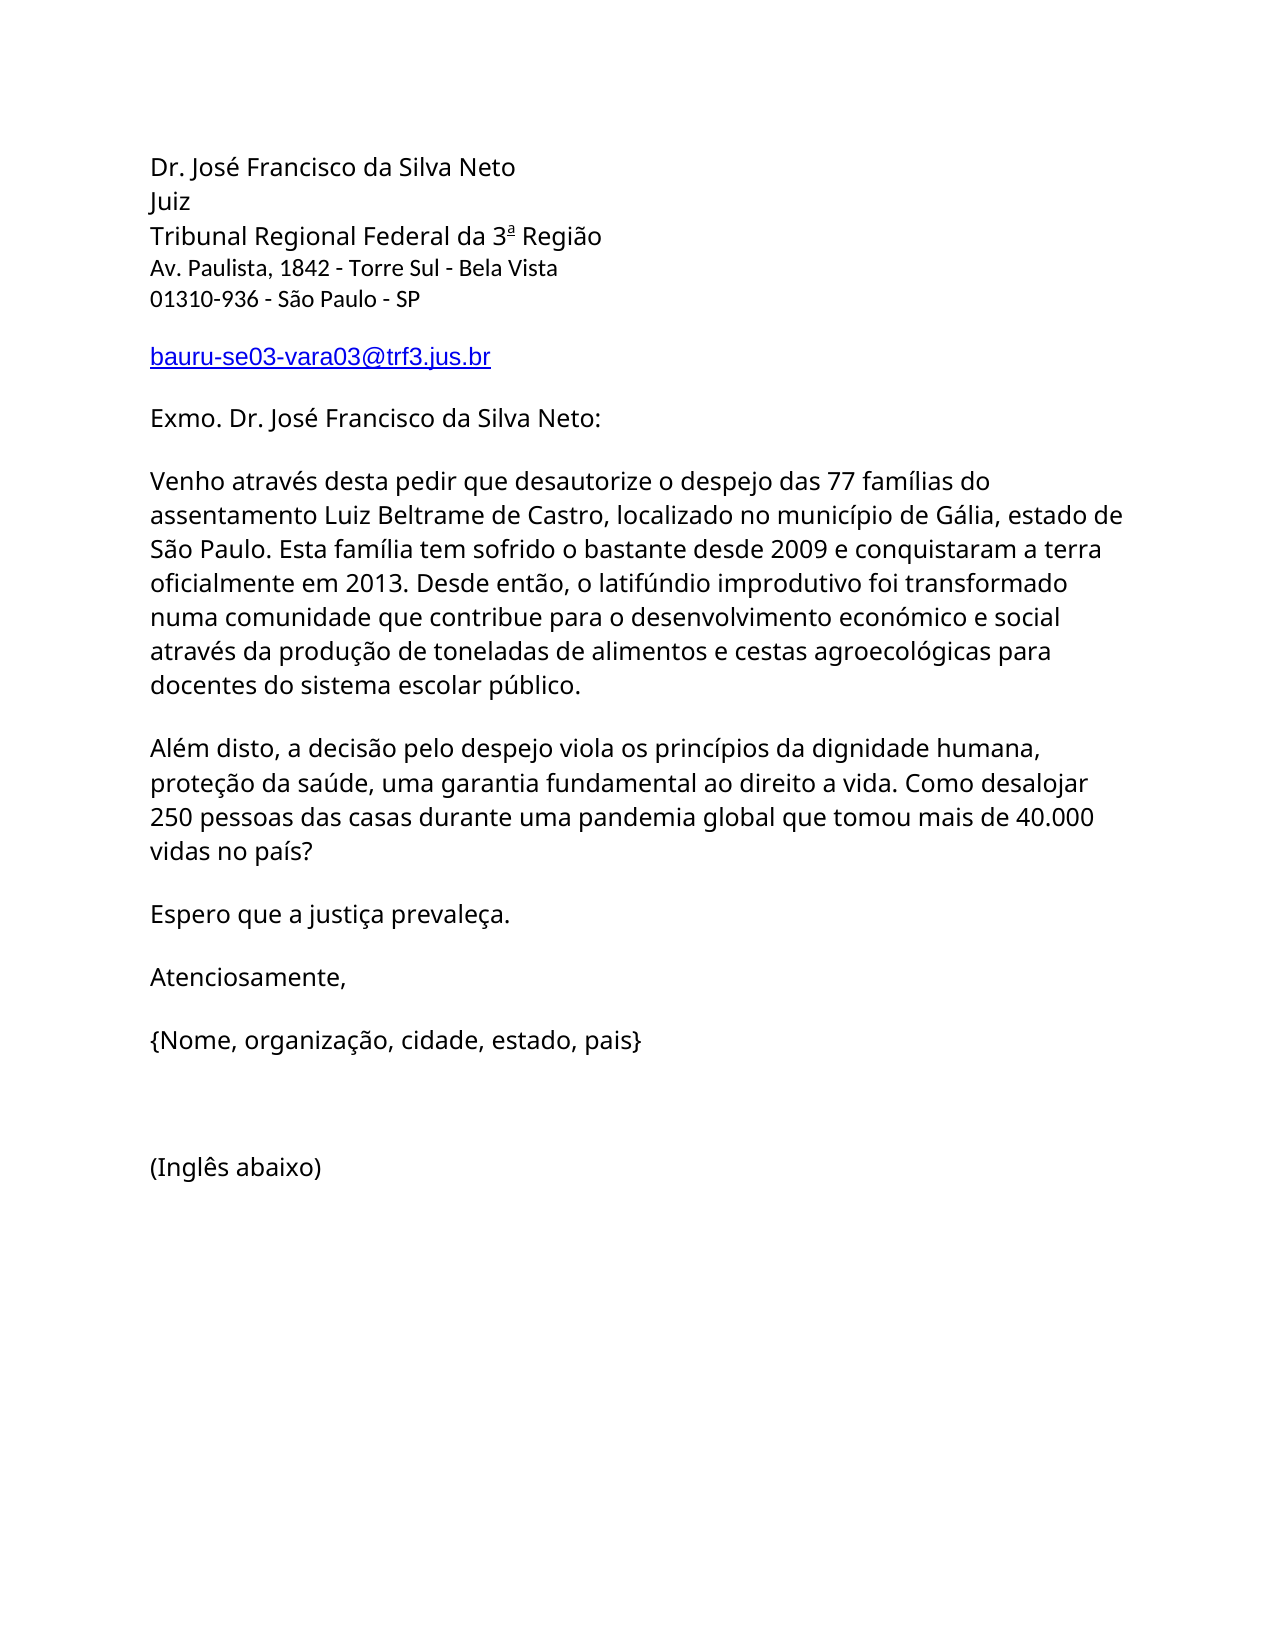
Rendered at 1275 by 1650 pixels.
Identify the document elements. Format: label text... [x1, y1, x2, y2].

text (Inglês abaixo) [150, 1149, 1125, 1183]
text Espero que a justiça prevaleça. [150, 897, 1125, 931]
text Juiz [150, 184, 1125, 218]
text Av. Paulista, 1842 - Torre Sul - Bela Vista 01310-936 - São Paulo - SP [150, 252, 1125, 313]
text bauru-se03-vara03@trf3.jus.br [150, 342, 1125, 371]
text Além disto, a decisão pelo despejo viola os princípios da dignidade humana, proteção da saúde, uma garantia fundamental ao direito a vida. Como desalojar 250 pessoas das casas durante uma pandemia global que tomou mais de 40.000 vidas no país? [150, 731, 1125, 867]
text Exmo. Dr. José Francisco da Silva Neto: [150, 400, 1125, 434]
text Dr. José Francisco da Silva Neto [150, 150, 1125, 184]
text {Nome, organização, cidade, estado, pais} [150, 1023, 1125, 1057]
text Tribunal Regional Federal da 3a Região [150, 218, 1125, 252]
text Atenciosamente, [150, 960, 1125, 994]
text Venho através desta pedir que desautorize o despejo das 77 famílias do assentamento Luiz Beltrame de Castro, localizado no município de Gália, estado de São Paulo. Esta família tem sofrido o bastante desde 2009 e conquistaram a terra oficialmente em 2013. Desde então, o latifúndio improdutivo foi transformado numa comunidade que contribue para o desenvolvimento económico e social através da produção de toneladas de alimentos e cestas agroecológicas para docentes do sistema escolar público. [150, 463, 1125, 702]
